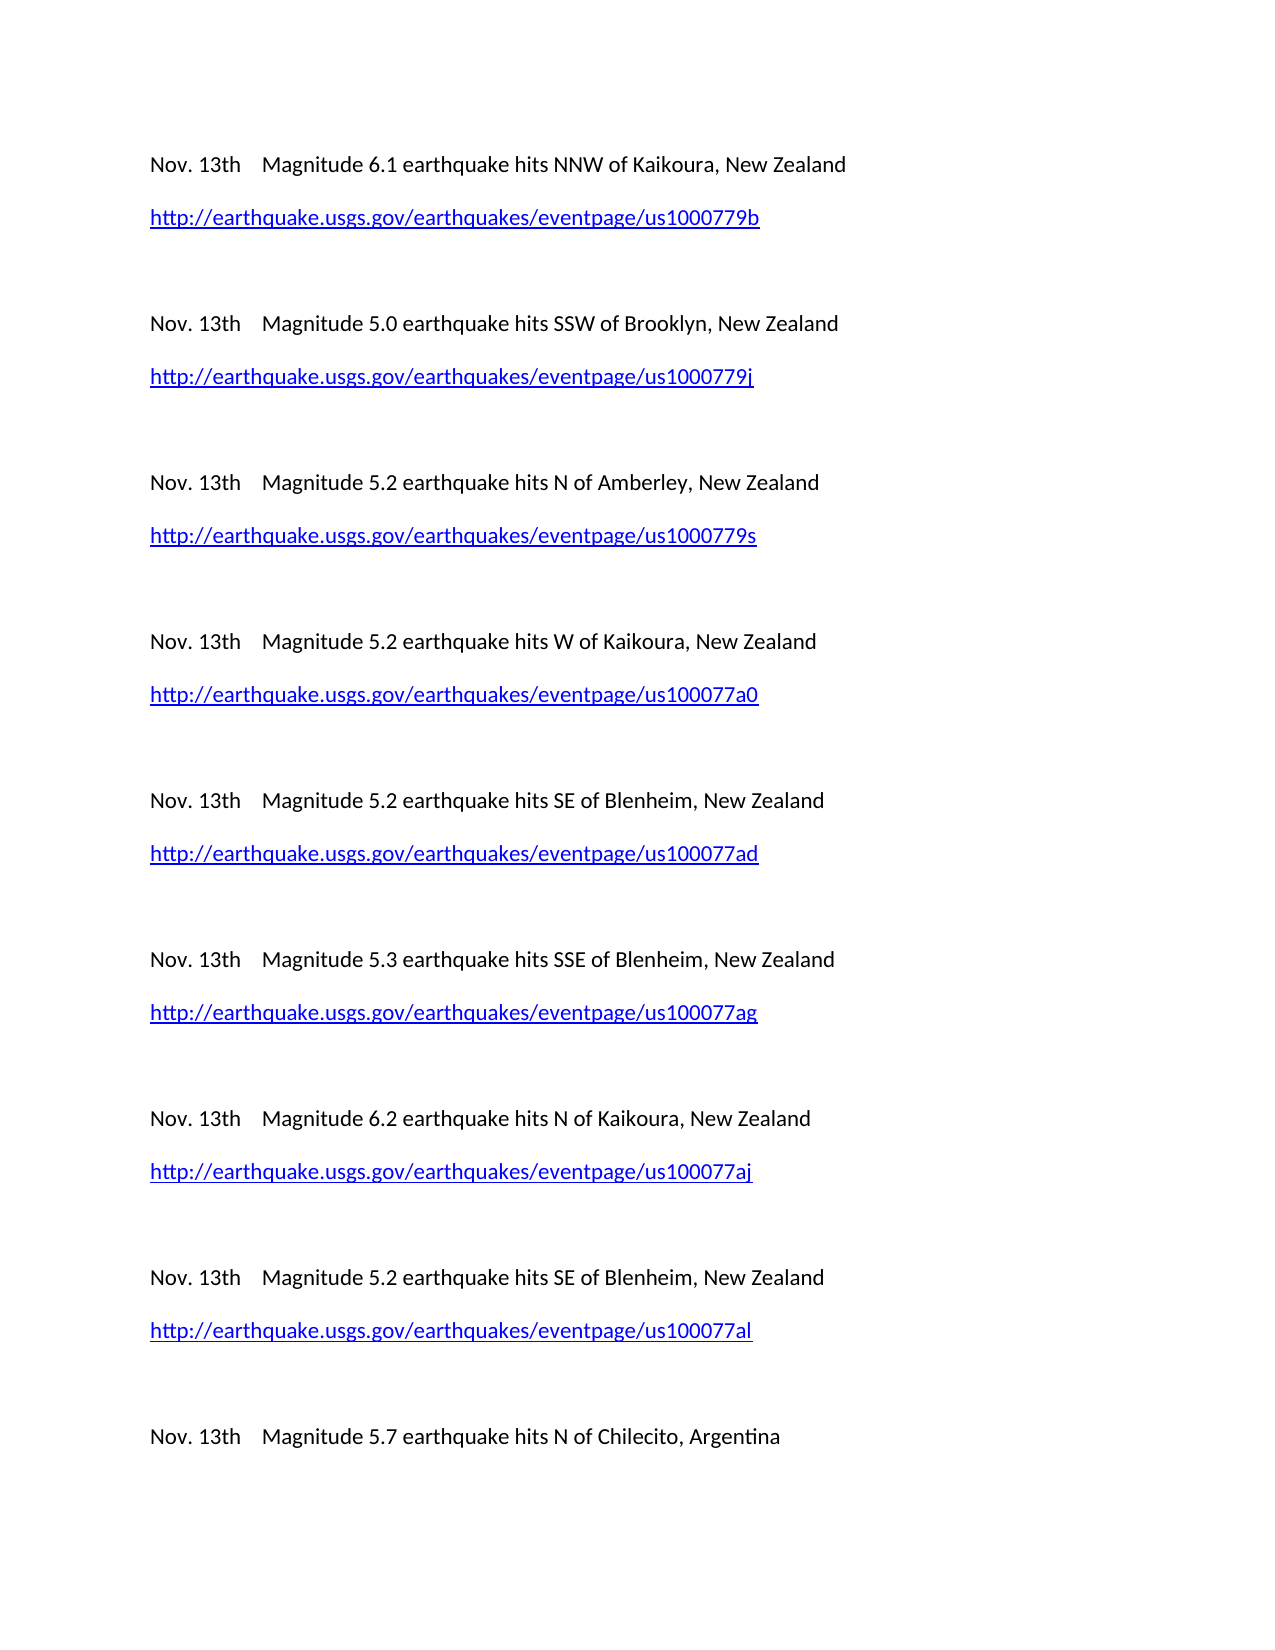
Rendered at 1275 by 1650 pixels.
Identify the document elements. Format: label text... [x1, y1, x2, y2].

text http://earthquake.usgs.gov/earthquakes/eventpage/us100077aj [150, 1157, 1125, 1185]
text Nov. 13th Magnitude 5.0 earthquake hits SSW of Brooklyn, New Zealand [150, 309, 1125, 337]
text Nov. 13th Magnitude 5.2 earthquake hits SE of Blenheim, New Zealand [150, 1263, 1125, 1291]
text Nov. 13th Magnitude 5.2 earthquake hits N of Amberley, New Zealand [150, 468, 1125, 496]
text http://earthquake.usgs.gov/earthquakes/eventpage/us1000779b [150, 203, 1125, 231]
text Nov. 13th Magnitude 5.2 earthquake hits SE of Blenheim, New Zealand [150, 786, 1125, 814]
text http://earthquake.usgs.gov/earthquakes/eventpage/us100077al [150, 1316, 1125, 1344]
text http://earthquake.usgs.gov/earthquakes/eventpage/us1000779s [150, 521, 1125, 549]
text Nov. 13th Magnitude 5.2 earthquake hits W of Kaikoura, New Zealand [150, 627, 1125, 655]
text http://earthquake.usgs.gov/earthquakes/eventpage/us1000779j [150, 362, 1125, 390]
text Nov. 13th Magnitude 6.2 earthquake hits N of Kaikoura, New Zealand [150, 1104, 1125, 1132]
text Nov. 13th Magnitude 6.1 earthquake hits NNW of Kaikoura, New Zealand [150, 150, 1125, 178]
text Nov. 13th Magnitude 5.3 earthquake hits SSE of Blenheim, New Zealand [150, 945, 1125, 973]
text http://earthquake.usgs.gov/earthquakes/eventpage/us100077ad [150, 839, 1125, 867]
text http://earthquake.usgs.gov/earthquakes/eventpage/us100077ag [150, 998, 1125, 1026]
text Nov. 13th Magnitude 5.7 earthquake hits N of Chilecito, Argentina [150, 1422, 1125, 1451]
text http://earthquake.usgs.gov/earthquakes/eventpage/us100077a0 [150, 680, 1125, 708]
